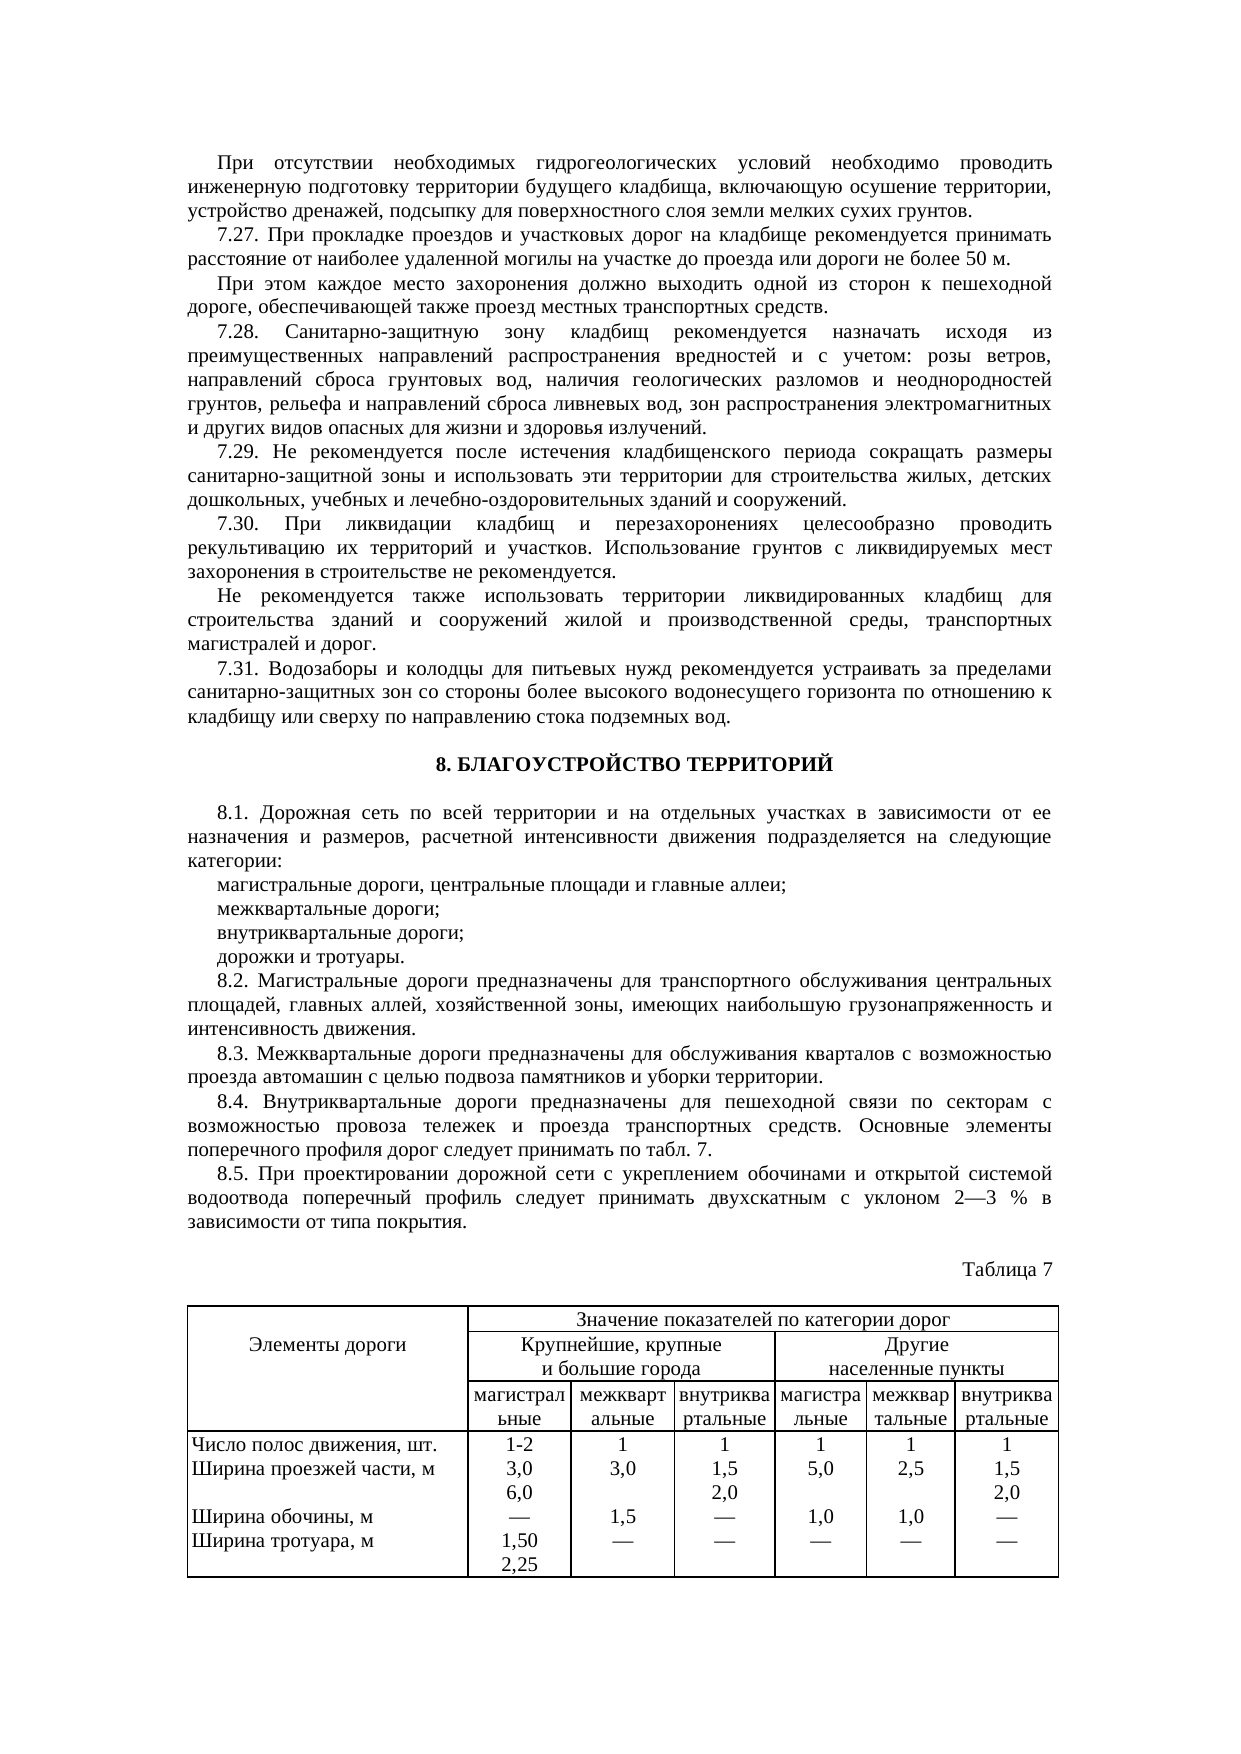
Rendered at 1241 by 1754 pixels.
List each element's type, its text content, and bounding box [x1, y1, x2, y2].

text 7.29. Не рекомендуется после истечения кладбищенского периода сокращать размеры санитарно-защитной зоны и использовать эти территории для строительства жилых, детских дошкольных, учебных и лечебно-оздоровительных зданий и сооружений. [187, 439, 1053, 511]
text Таблица 7 [187, 1257, 1053, 1281]
table_cell 3,0 [572, 1456, 674, 1504]
text межквартальные дороги; [187, 896, 1053, 920]
table_cell 1 [776, 1432, 866, 1456]
text 8.2. Магистральные дороги предназначены для транспортного обслуживания центральных площадей, главных аллей, хозяйственной зоны, имеющих наибольшую грузонапряженность и интенсивность движения. [187, 968, 1053, 1040]
table_cell — [675, 1528, 774, 1576]
table_cell Другие населенные пункты [776, 1332, 1058, 1380]
text Не рекомендуется также использовать территории ликвидированных кладбищ для строительства зданий и сооружений жилой и производственной среды, транспортных магистралей и дорог. [187, 583, 1053, 655]
table_cell 2,5 [867, 1456, 954, 1504]
table_cell 1 [956, 1432, 1058, 1456]
table_cell Ширина проезжей части, м [188, 1456, 467, 1504]
text 8.3. Межквартальные дороги предназначены для обслуживания кварталов с возможностью проезда автомашин с целью подвоза памятников и уборки территории. [187, 1040, 1053, 1088]
text 7.31. Водозаборы и колодцы для питьевых нужд рекомендуется устраивать за пределами санитарно-защитных зон со стороны более высокого водонесущего горизонта по отношению к кладбищу или сверху по направлению стока подземных вод. [187, 655, 1053, 727]
table_cell 1,5 [572, 1504, 674, 1528]
text 8.5. При проектировании дорожной сети с укреплением обочинами и открытой системой водоотвода поперечный профиль следует принимать двухскатным с уклоном 2—3 % в зависимости от типа покрытия. [187, 1161, 1053, 1233]
table_cell 1,0 [776, 1504, 866, 1528]
table_cell 1,0 [867, 1504, 954, 1528]
table_cell Ширина тротуара, м [188, 1528, 467, 1576]
text 7.27. При прокладке проездов и участковых дорог на кладбище рекомендуется принимать расстояние от наиболее удаленной могилы на участке до проезда или дороги не более 50 м. [187, 222, 1053, 270]
table_cell 5,0 [776, 1456, 866, 1504]
text 7.28. Санитарно-защитную зону кладбищ рекомендуется назначать исходя из преимущественных направлений распространения вредностей и с учетом: розы ветров, направлений сброса грунтовых вод, наличия геологических разломов и неоднородностей грунтов, рельефа и направлений сброса ливневых вод, зон распространения электромагнитных и других видов опасных для жизни и здоровья излучений. [187, 318, 1053, 439]
table_cell 3,0 6,0 [469, 1456, 570, 1504]
table_cell — [572, 1528, 674, 1576]
table_cell 1,5 2,0 [956, 1456, 1058, 1504]
table_header [188, 1307, 467, 1331]
table_cell магистральные [469, 1382, 570, 1430]
table_cell 1 [675, 1432, 774, 1456]
table_cell Ширина обочины, м [188, 1504, 467, 1528]
text внутриквартальные дороги; [187, 920, 1053, 944]
table_cell — [776, 1528, 866, 1576]
text 8.4. Внутриквартальные дороги предназначены для пешеходной связи по секторам с возможностью провоза тележек и проезда транспортных средств. Основные элементы поперечного профиля дорог следует принимать по табл. 7. [187, 1088, 1053, 1161]
table_cell Крупнейшие, крупные и большие города [469, 1332, 774, 1380]
table_cell [188, 1380, 467, 1430]
table_cell магистральные [776, 1382, 866, 1430]
table_cell Число полос движения, шт. [188, 1432, 467, 1456]
table_cell 1-2 [469, 1432, 570, 1456]
text При отсутствии необходимых гидрогеологических условий необходимо проводить инженерную подготовку территории будущего кладбища, включающую осушение территории, устройство дренажей, подсыпку для поверхностного слоя земли мелких сухих грунтов. [187, 150, 1053, 222]
table_cell внутриквартальные [675, 1382, 774, 1430]
table_cell Элементы дороги [188, 1331, 467, 1380]
table_cell — [469, 1504, 570, 1528]
table_cell — [675, 1504, 774, 1528]
table_cell 1 [572, 1432, 674, 1456]
table_cell межквартальные [572, 1382, 674, 1430]
table_cell 1,5 2,0 [675, 1456, 774, 1504]
text При этом каждое место захоронения должно выходить одной из сторон к пешеходной дороге, обеспечивающей также проезд местных транспортных средств. [187, 270, 1053, 318]
text 8. БЛАГОУСТРОЙСТВО ТЕРРИТОРИЙ [187, 752, 1053, 776]
table_cell — [867, 1528, 954, 1576]
table_cell межквартальные [867, 1382, 954, 1430]
text магистральные дороги, центральные площади и главные аллеи; [187, 872, 1053, 896]
table_cell 1,50 2,25 [469, 1528, 570, 1576]
table_cell — [956, 1528, 1058, 1576]
text 8.1. Дорожная сеть по всей территории и на отдельных участках в зависимости от ее назначения и размеров, расчетной интенсивности движения подразделяется на следующие категории: [187, 800, 1053, 872]
table_header Значение показателей по категории дорог [469, 1307, 1058, 1331]
table_cell — [956, 1504, 1058, 1528]
table_cell 1 [867, 1432, 954, 1456]
table_cell внутриквартальные [956, 1382, 1058, 1430]
text 7.30. При ликвидации кладбищ и перезахоронениях целесообразно проводить рекультивацию их территорий и участков. Использование грунтов с ликвидируемых мест захоронения в строительстве не рекомендуется. [187, 511, 1053, 583]
text дорожки и тротуары. [187, 944, 1053, 968]
